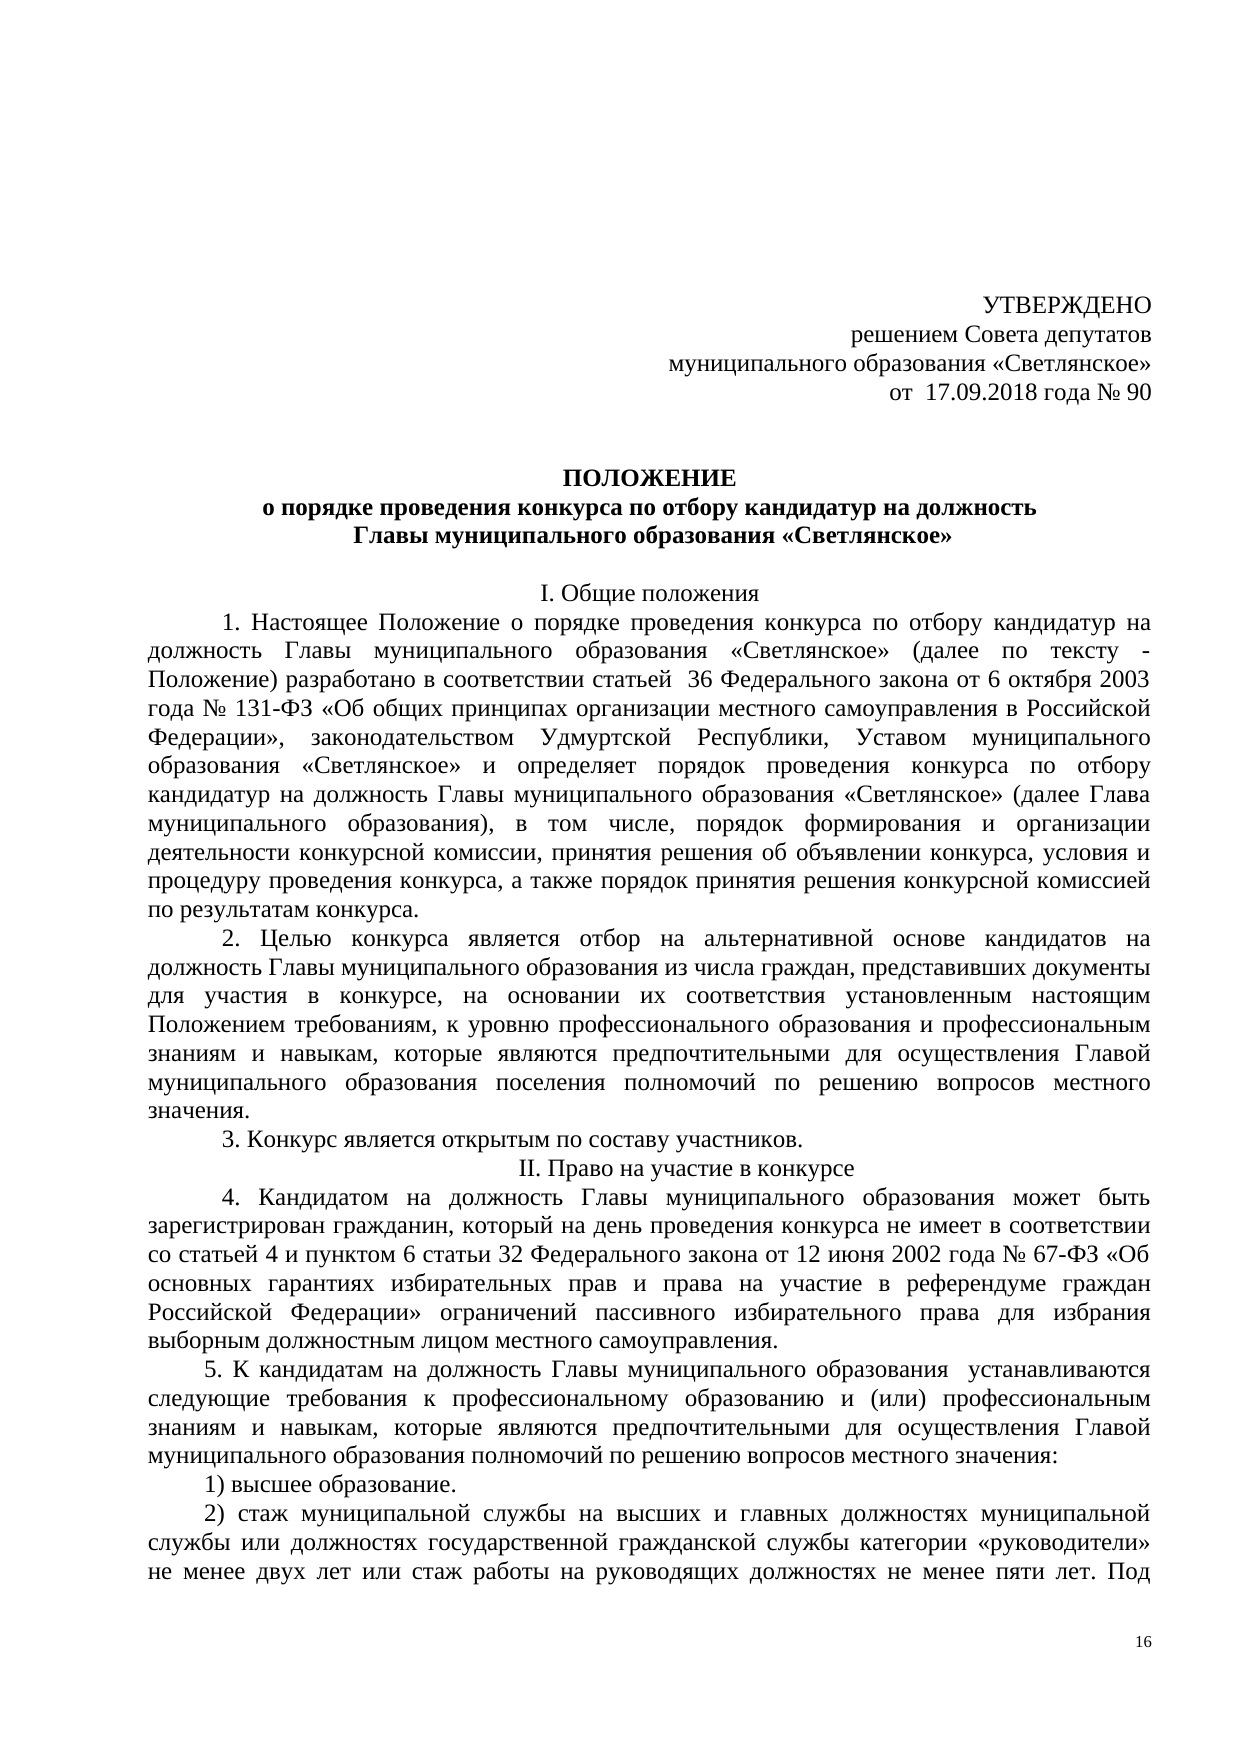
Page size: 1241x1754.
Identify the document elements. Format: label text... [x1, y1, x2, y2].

text УТВЕРЖДЕНО [148, 291, 1152, 319]
text от 17.09.2018 года № 90 [148, 377, 1152, 406]
text I. Общие положения [148, 578, 1152, 607]
text 1) высшее образование. [148, 1469, 1152, 1498]
text 5. К кандидатам на должность Главы муниципального образования устанавливаются следующие требования к профессиональному образованию и (или) профессиональным знаниям и навыкам, которые являются предпочтительными для осуществления Главой муниципального образования полномочий по решению вопросов местного значения: [148, 1354, 1152, 1469]
text 4. Кандидатом на должность Главы муниципального образования может быть зарегистрирован гражданин, который на день проведения конкурса не имеет в соответствии со статьей 4 и пунктом 6 статьи 32 Федерального закона от 12 июня 2002 года № 67-ФЗ «Об основных гарантиях избирательных прав и права на участие в референдуме граждан Российской Федерации» ограничений пассивного избирательного права для избрания выборным должностным лицом местного самоуправления. [148, 1182, 1152, 1354]
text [148, 1498, 1152, 1584]
text о порядке проведения конкурса по отбору кандидатур на должность [148, 492, 1152, 521]
text 1. Настоящее Положение о порядке проведения конкурса по отбору кандидатур на должность Главы муниципального образования «Светлянское» (далее по тексту - Положение) разработано в соответствии статьей 36 Федерального закона от 6 октября 2003 года № 131-ФЗ «Об общих принципах организации местного самоуправления в Российской Федерации», законодательством Удмуртской Республики, Уставом муниципального образования «Светлянское» и определяет порядок проведения конкурса по отбору кандидатур на должность Главы муниципального образования «Светлянское» (далее Глава муниципального образования), в том числе, порядок формирования и организации деятельности конкурсной комиссии, принятия решения об объявлении конкурса, условия и процедуру проведения конкурса, а также порядок принятия решения конкурсной комиссией по результатам конкурса. [148, 607, 1152, 923]
text Главы муниципального образования «Светлянское» [148, 521, 1152, 549]
text муниципального образования «Светлянское» [148, 348, 1152, 377]
text 3. Конкурс является открытым по составу участников. [148, 1124, 1152, 1153]
text решением Совета депутатов [148, 319, 1152, 348]
text II. Право на участие в конкурсе [148, 1153, 1152, 1182]
text ПОЛОЖЕНИЕ [148, 463, 1152, 492]
text 2. Целью конкурса является отбор на альтернативной основе кандидатов на должность Главы муниципального образования из числа граждан, представивших документы для участия в конкурсе, на основании их соответствия установленным настоящим Положением требованиям, к уровню профессионального образования и профессиональным знаниям и навыкам, которые являются предпочтительными для осуществления Главой муниципального образования поселения полномочий по решению вопросов местного значения. [148, 923, 1152, 1124]
